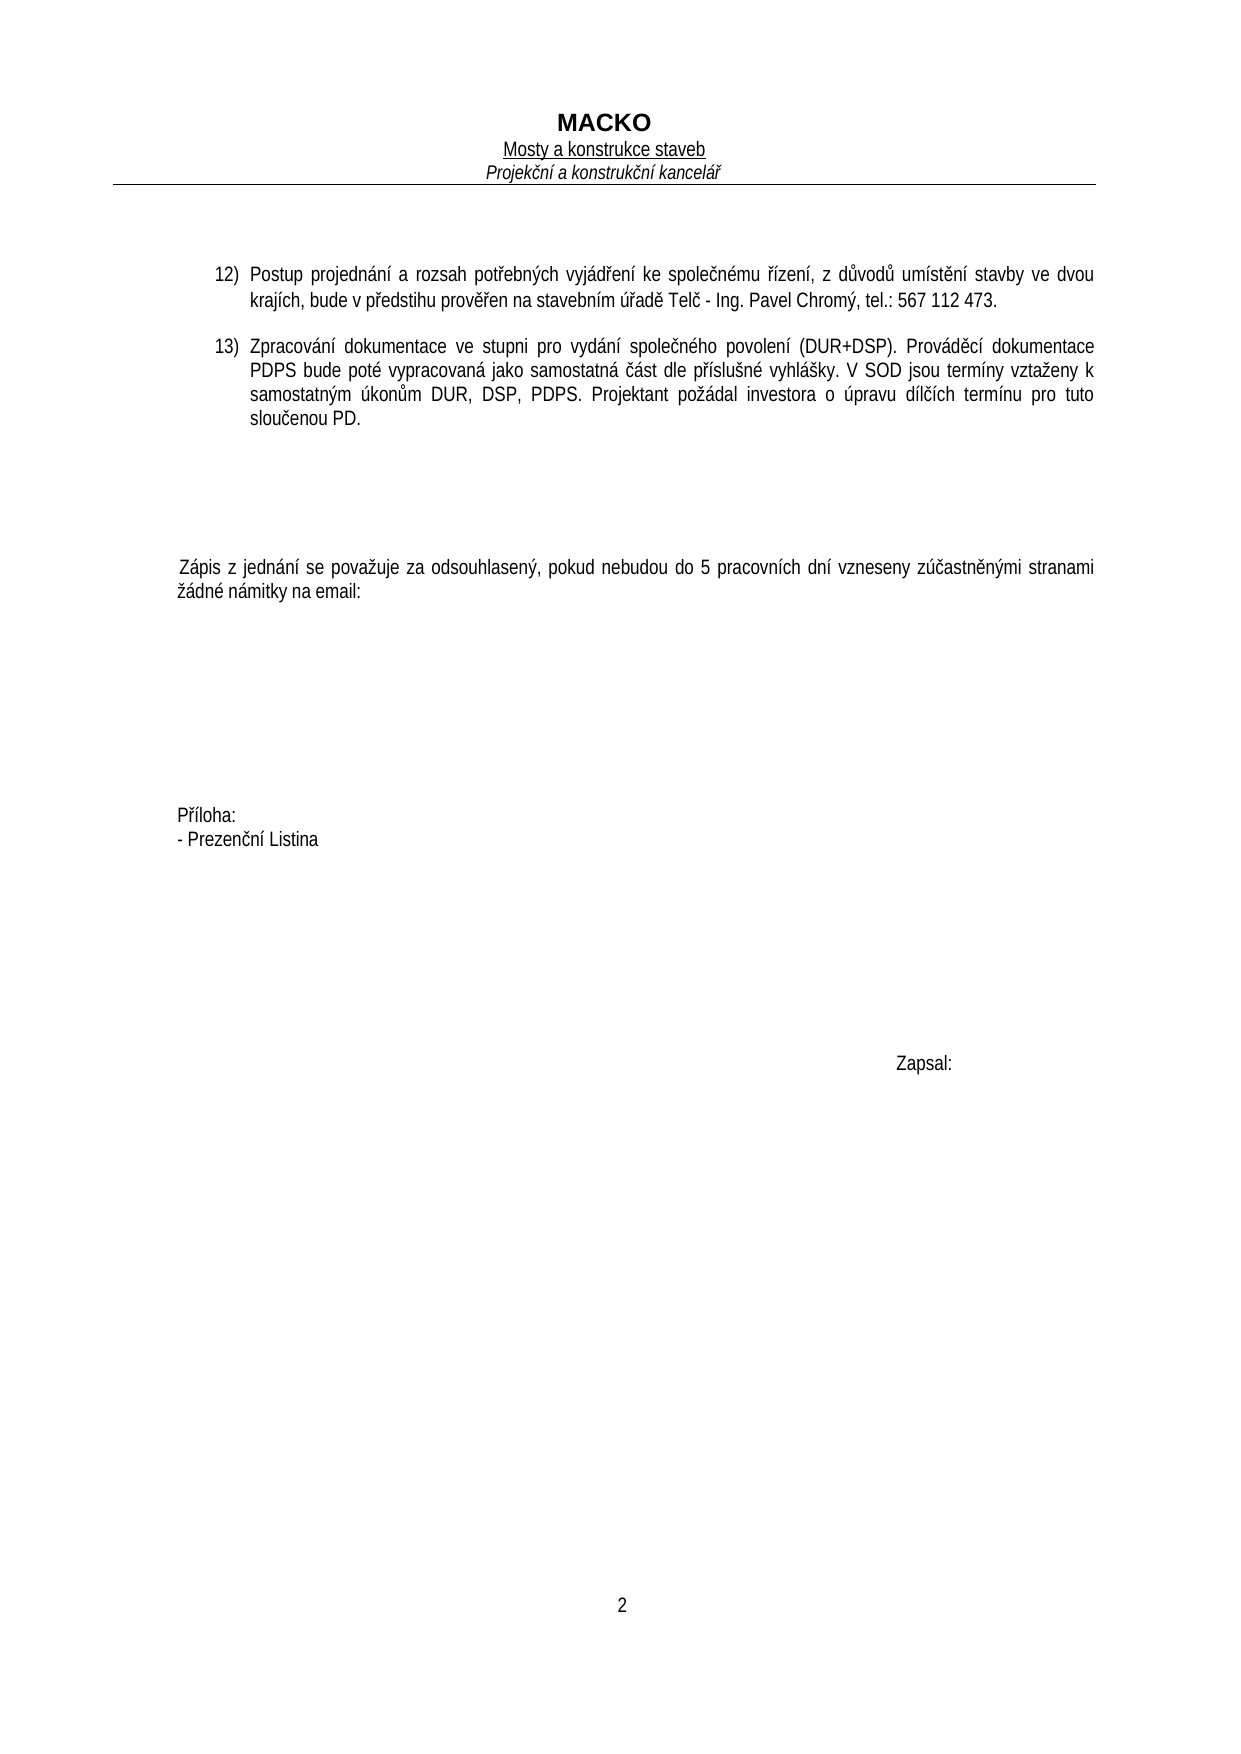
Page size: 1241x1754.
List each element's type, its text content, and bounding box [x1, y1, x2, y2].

text Příloha: [112, 803, 1096, 827]
list Postup projednání a rozsah potřebných vyjádření ke společnému řízení, z důvodů umístění stavby ve dvou krajích, bude v předstihu prověřen na stavebním úřadě Telč - Ing. Pavel Chromý, tel.: 567 112 473. [214, 262, 1096, 312]
text Mosty a konstrukce staveb Projekční a konstrukční kancelář [112, 137, 1096, 185]
text Zapsal: [112, 1051, 952, 1075]
text - Prezenční Listina [112, 827, 1096, 851]
list Zpracování dokumentace ve stupni pro vydání společného povolení (DUR+DSP). Prováděcí dokumentace PDPS bude poté vypracovaná jako samostatná část dle příslušné vyhlášky. V SOD jsou termíny vztaženy k samostatným úkonům DUR, DSP, PDPS. Projektant požádal investora o úpravu dílčích termínu pro tuto sloučenou PD. [214, 334, 1096, 430]
text Zápis z jednání se považuje za odsouhlasený, pokud nebudou do 5 pracovních dní vzneseny zúčastněnými stranami žádné námitky na email: [177, 555, 1096, 603]
text MACKO [112, 108, 1096, 137]
